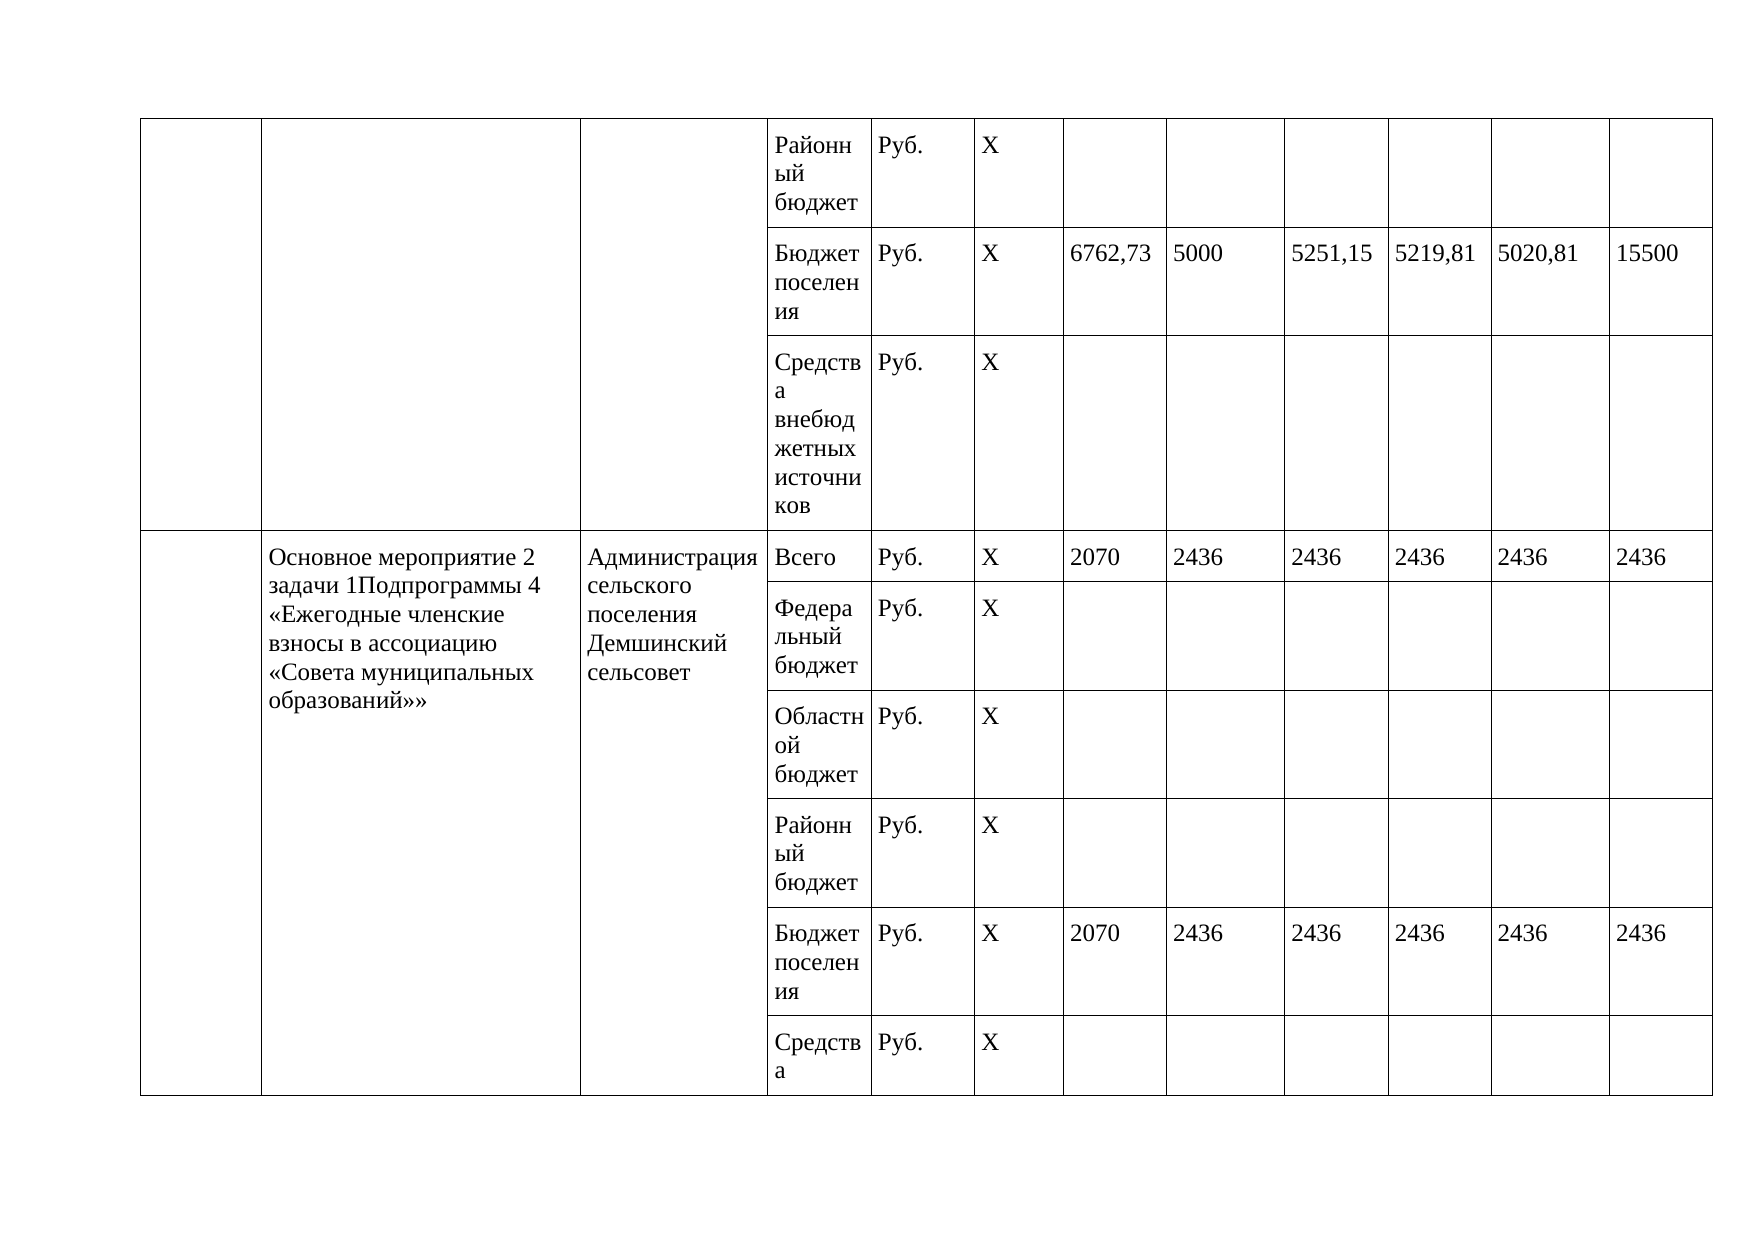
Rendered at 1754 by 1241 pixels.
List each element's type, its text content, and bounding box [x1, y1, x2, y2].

table_cell 5020,81 [1492, 228, 1609, 335]
table_cell [1167, 336, 1284, 530]
table_cell Руб. [872, 228, 974, 335]
table_cell Х [975, 691, 1063, 798]
table_cell Руб. [872, 531, 974, 581]
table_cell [768, 1016, 871, 1095]
table_cell [1064, 799, 1166, 907]
table_cell 2436 [1492, 531, 1609, 581]
table_cell Х [975, 908, 1063, 1015]
table_cell Руб. [872, 691, 974, 798]
table_cell Основное мероприятие 2 задачи 1Подпрограммы 4 «Ежегодные членские взносы в ассоциацию «Совета муниципальных образований»» [262, 531, 580, 1095]
table_cell [1285, 1016, 1388, 1095]
table_cell [1492, 691, 1609, 798]
table_cell [1064, 119, 1166, 227]
table_cell 5219,81 [1389, 228, 1491, 335]
table_cell [1167, 582, 1284, 689]
table_cell [1389, 1016, 1491, 1095]
table_cell Областной бюджет [768, 691, 871, 798]
table_cell [141, 531, 261, 1095]
table_cell [1167, 119, 1284, 227]
table_cell 5000 [1167, 228, 1284, 335]
table_cell [1285, 799, 1388, 907]
table_cell Х [975, 119, 1063, 227]
table_cell [1167, 799, 1284, 907]
table_cell Руб. [872, 799, 974, 907]
table_cell [1167, 1016, 1284, 1095]
table_cell 2436 [1167, 531, 1284, 581]
table_cell [1389, 691, 1491, 798]
table_cell 2436 [1285, 531, 1388, 581]
table_cell [1492, 336, 1609, 530]
table_cell Х [975, 531, 1063, 581]
table_cell [1389, 119, 1491, 227]
table_cell 2436 [1285, 908, 1388, 1015]
table_cell Федеральный бюджет [768, 582, 871, 689]
table_cell [1492, 799, 1609, 907]
table_cell Х [975, 1016, 1063, 1095]
table_cell Руб. [872, 119, 974, 227]
table_cell [1064, 691, 1166, 798]
table_cell Руб. [872, 582, 974, 689]
table_cell [1064, 1016, 1166, 1095]
table_cell [1610, 1016, 1712, 1095]
table_cell 2070 [1064, 908, 1166, 1015]
table_cell [1492, 119, 1609, 227]
table_cell Руб. [872, 1016, 974, 1095]
table_cell Х [975, 228, 1063, 335]
table_cell [1285, 336, 1388, 530]
table_cell 2436 [1389, 908, 1491, 1015]
table_cell Всего [768, 531, 871, 581]
table_cell [1389, 799, 1491, 907]
table_cell Районный бюджет [768, 799, 871, 907]
table_cell Руб. [872, 336, 974, 530]
table_cell Бюджет поселения [768, 908, 871, 1015]
table_cell 6762,73 [1064, 228, 1166, 335]
table_cell 5251,15 [1285, 228, 1388, 335]
table_cell Х [975, 799, 1063, 907]
table_cell Руб. [872, 908, 974, 1015]
table_cell Бюджет поселения [768, 228, 871, 335]
table_cell 2436 [1610, 908, 1712, 1015]
table_cell 2070 [1064, 531, 1166, 581]
table_cell [1610, 799, 1712, 907]
table_cell [1064, 336, 1166, 530]
table_cell [1389, 336, 1491, 530]
table_cell [1610, 582, 1712, 689]
table_cell Средства внебюджетных источников [768, 336, 871, 530]
table_cell [1610, 119, 1712, 227]
table_cell [1610, 336, 1712, 530]
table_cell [581, 531, 767, 1095]
table_cell [1492, 582, 1609, 689]
table_cell Х [975, 336, 1063, 530]
table_cell Х [975, 582, 1063, 689]
table_cell Районный бюджет [768, 119, 871, 227]
table_cell [1064, 582, 1166, 689]
table_cell [1285, 119, 1388, 227]
table_cell [1610, 691, 1712, 798]
table_cell 15500 [1610, 228, 1712, 335]
table_cell [1167, 691, 1284, 798]
table_cell 2436 [1610, 531, 1712, 581]
table_cell 2436 [1389, 531, 1491, 581]
table_cell [1285, 691, 1388, 798]
table_cell [1285, 582, 1388, 689]
table_cell [1389, 582, 1491, 689]
table_cell [1492, 1016, 1609, 1095]
table_cell 2436 [1492, 908, 1609, 1015]
table_cell 2436 [1167, 908, 1284, 1015]
